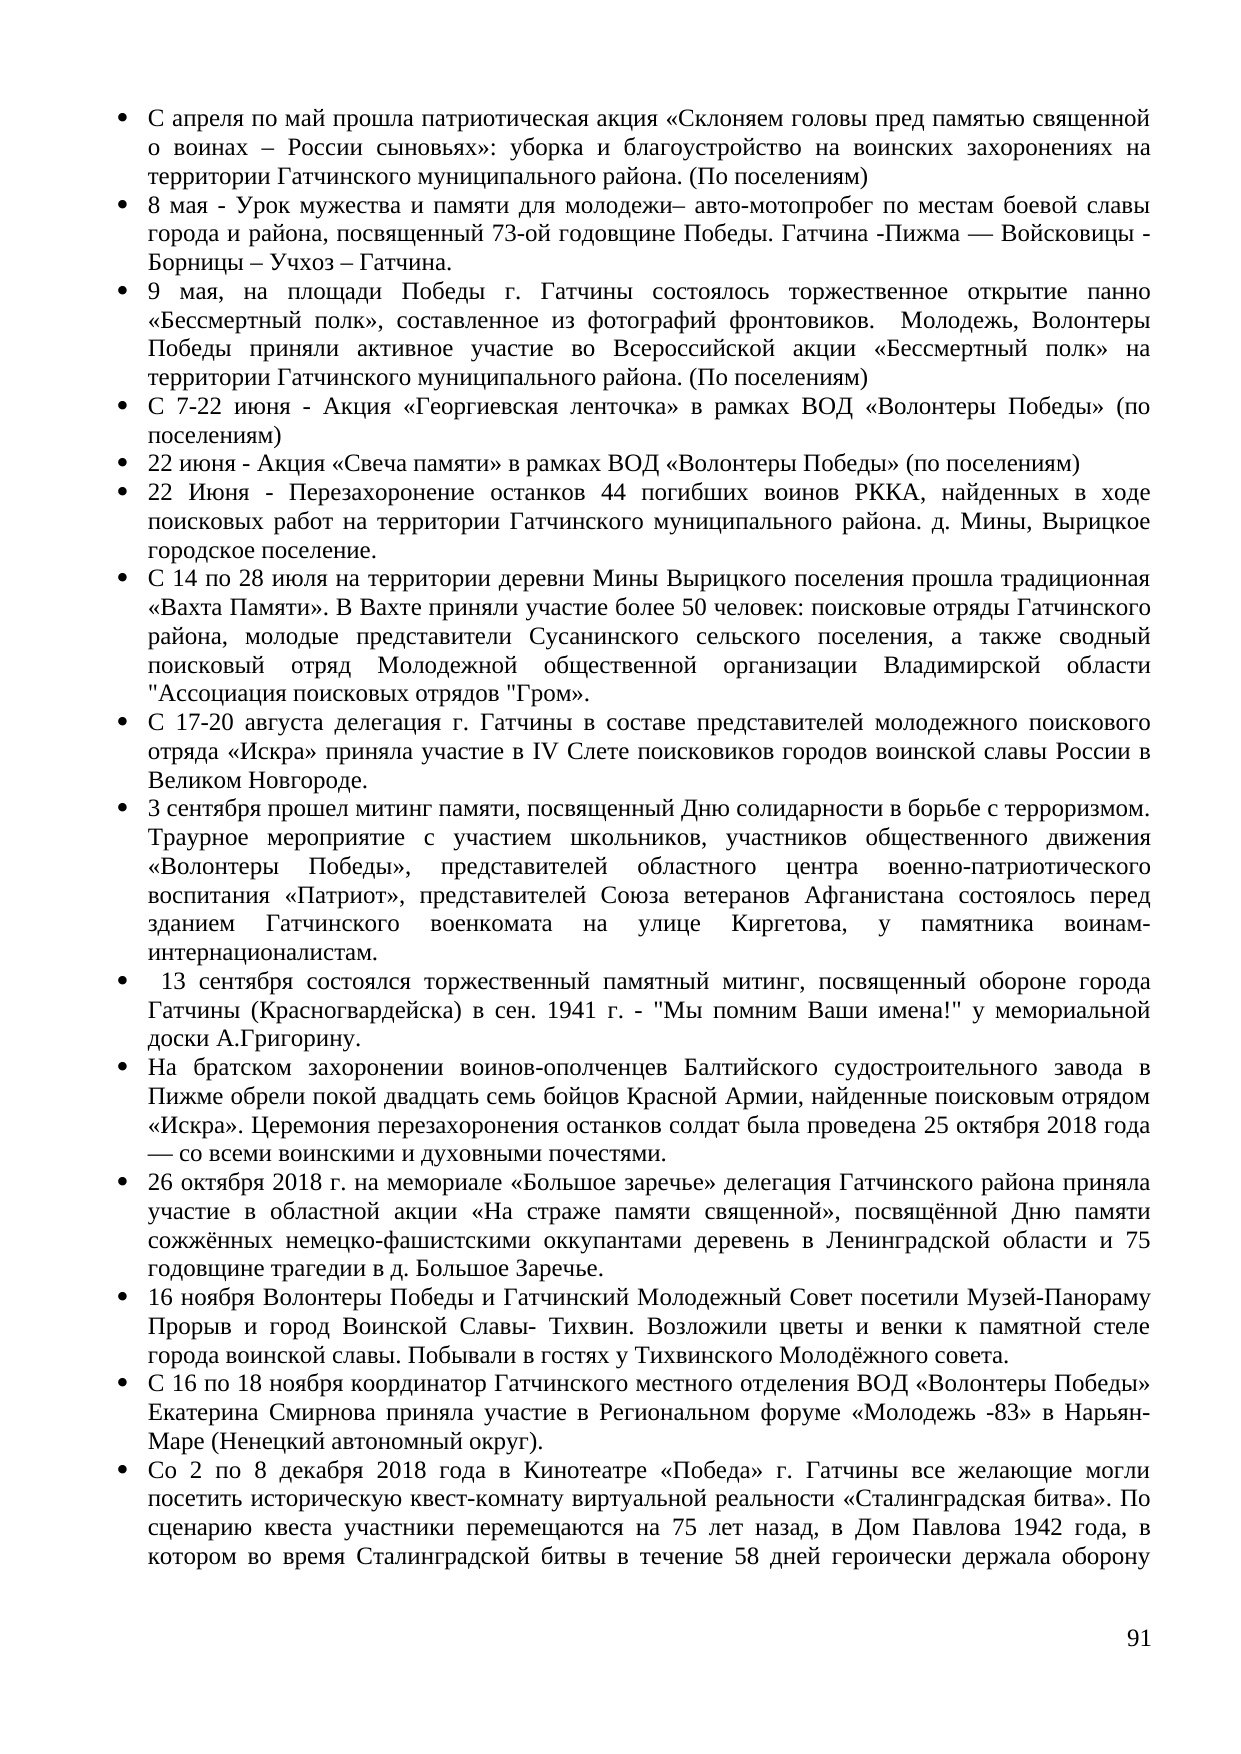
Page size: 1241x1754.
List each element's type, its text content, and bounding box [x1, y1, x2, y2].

list С 14 по 28 июля на территории деревни Мины Вырицкого поселения прошла традиционная «Вахта Памяти». В Вахте приняли участие более 50 человек: поисковые отряды Гатчинского района, молодые представители Сусанинского сельского поселения, а также сводный поисковый отряд Молодежной общественной организации Владимирской области "Ассоциация поисковых отрядов "Гром». [118, 563, 1152, 707]
list 9 мая, на площади Победы г. Гатчины состоялось торжественное открытие панно «Бессмертный полк», составленное из фотографий фронтовиков. Молодежь, Волонтеры Победы приняли активное участие во Всероссийской акции «Бессмертный полк» на территории Гатчинского муниципального района. (По поселениям) [118, 276, 1152, 391]
list С 17-20 августа делегация г. Гатчины в составе представителей молодежного поискового отряда «Искра» приняла участие в IV Слете поисковиков городов воинской славы России в Великом Новгороде. [118, 707, 1152, 793]
list С апреля по май прошла патриотическая акция «Склоняем головы пред памятью священной о воинах – России сыновьях»: уборка и благоустройство на воинских захоронениях на территории Гатчинского муниципального района. (По поселениям) [118, 103, 1152, 190]
list С 7-22 июня - Акция «Георгиевская ленточка» в рамках ВОД «Волонтеры Победы» (по поселениям) [118, 391, 1152, 448]
list 3 сентября прошел митинг памяти, посвященный Дню солидарности в борьбе с терроризмом. Траурное мероприятие с участием школьников, участников общественного движения «Волонтеры Победы», представителей областного центра военно-патриотического воспитания «Патриот», представителей Союза ветеранов Афганистана состоялось перед зданием Гатчинского военкомата на улице Киргетова, у памятника воинам-интернационалистам. [118, 793, 1152, 966]
list 8 мая - Урок мужества и памяти для молодежи– авто-мотопробег по местам боевой славы города и района, посвященный 73-ой годовщине Победы. Гатчина -Пижма — Войсковицы - Борницы – Учхоз – Гатчина. [118, 190, 1152, 276]
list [118, 1455, 1152, 1570]
list 22 Июня - Перезахоронение останков 44 погибших воинов РККА, найденных в ходе поисковых работ на территории Гатчинского муниципального района. д. Мины, Вырицкое городское поселение. [118, 477, 1152, 563]
list 26 октября 2018 г. на мемориале «Большое заречье» делегация Гатчинского района приняла участие в областной акции «На страже памяти священной», посвящённой Дню памяти сожжённых немецко-фашистскими оккупантами деревень в Ленинградской области и 75 годовщине трагедии в д. Большое Заречье. [118, 1167, 1152, 1282]
list 22 июня - Акция «Свеча памяти» в рамках ВОД «Волонтеры Победы» (по поселениям) [118, 448, 1152, 477]
list На братском захоронении воинов-ополченцев Балтийского судостроительного завода в Пижме обрели покой двадцать семь бойцов Красной Армии, найденные поисковым отрядом «Искра». Церемония перезахоронения останков солдат была проведена 25 октября 2018 года — со всеми воинскими и духовными почестями. [118, 1052, 1152, 1167]
list С 16 по 18 ноября координатор Гатчинского местного отделения ВОД «Волонтеры Победы» Екатерина Смирнова приняла участие в Региональном форуме «Молодежь -83» в Нарьян-Маре (Ненецкий автономный округ). [118, 1368, 1152, 1455]
list 16 ноября Волонтеры Победы и Гатчинский Молодежный Совет посетили Музей-Панораму Прорыв и город Воинской Славы- Тихвин. Возложили цветы и венки к памятной стеле города воинской славы. Побывали в гостях у Тихвинского Молодёжного совета. [118, 1282, 1152, 1368]
list 13 сентября состоялся торжественный памятный митинг, посвященный обороне города Гатчины (Красногвардейска) в сен. 1941 г. - "Мы помним Ваши имена!" у мемориальной доски А.Григорину. [118, 966, 1152, 1052]
